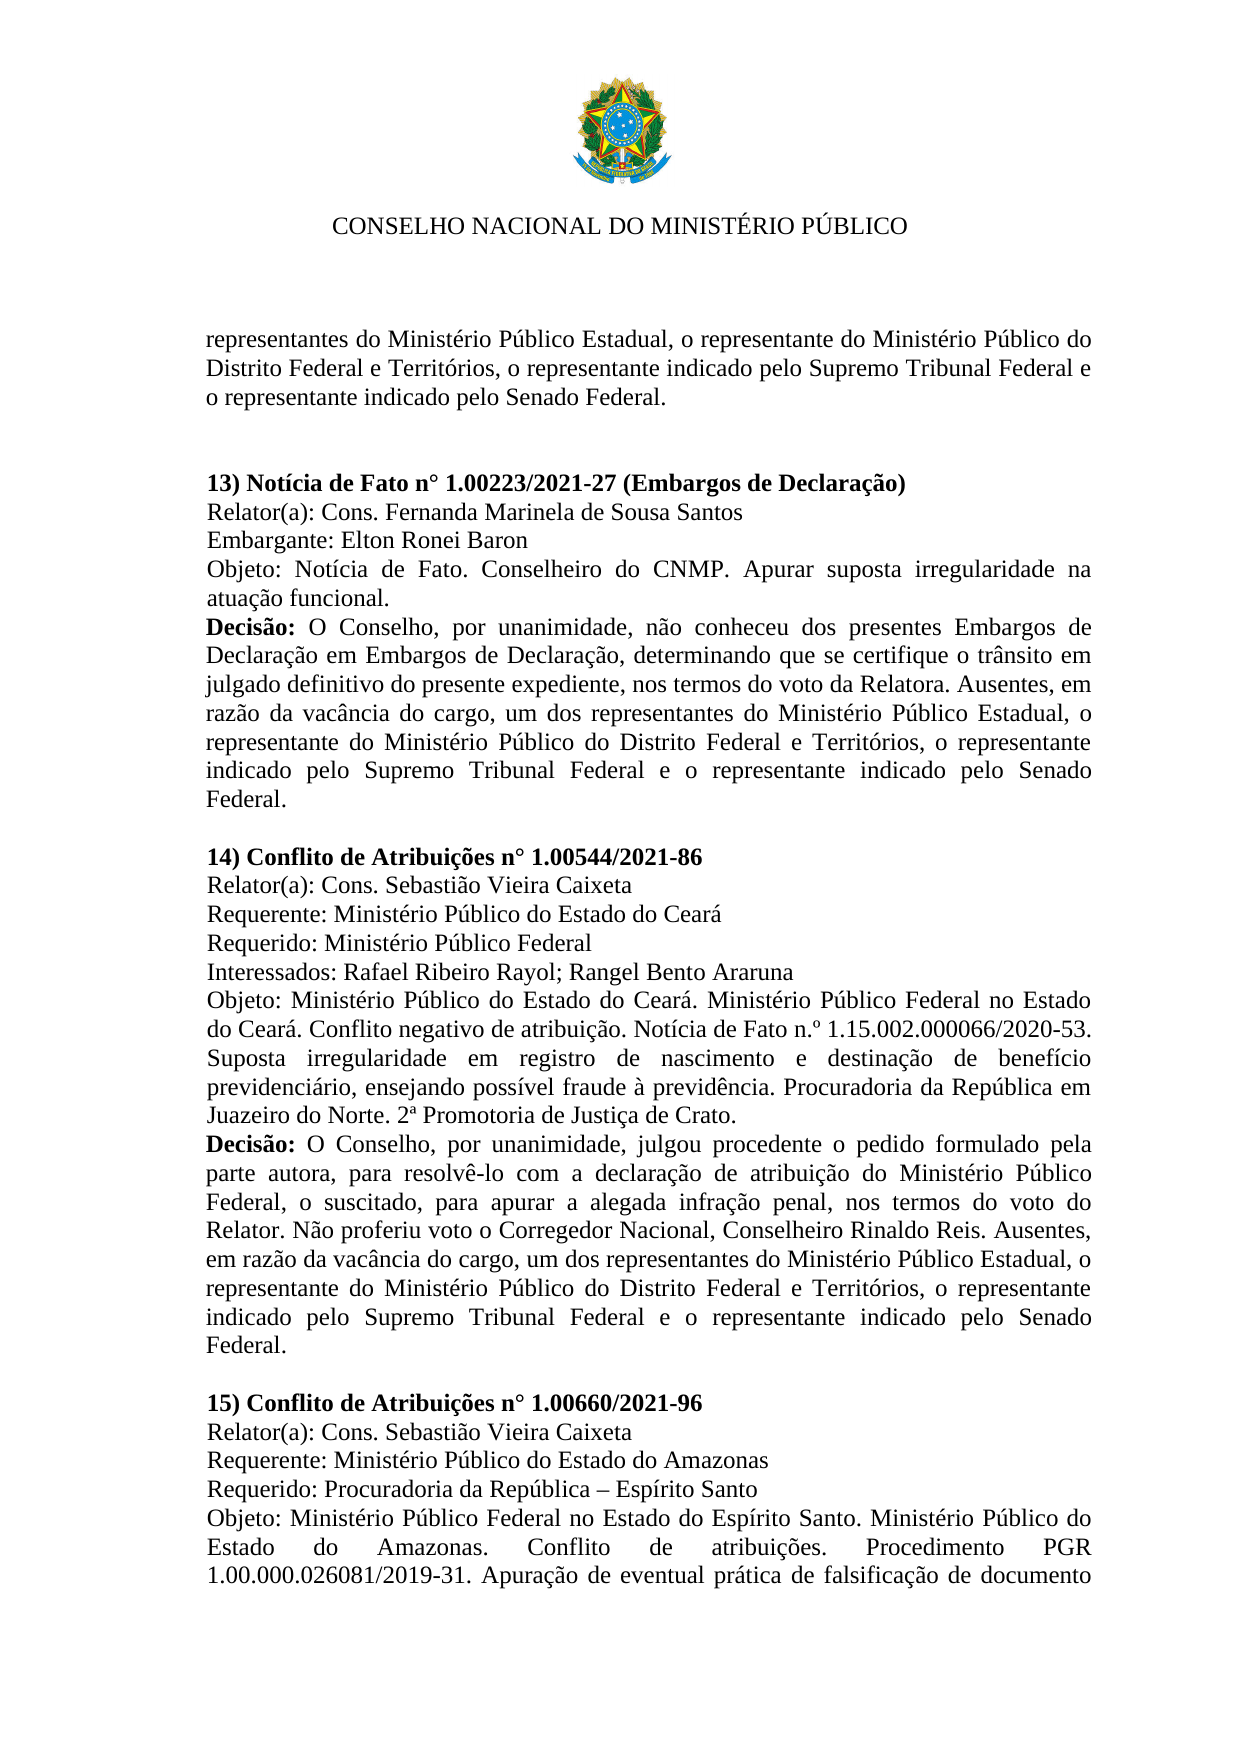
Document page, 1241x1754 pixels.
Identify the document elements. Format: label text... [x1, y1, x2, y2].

text Relator(a): Cons. Sebastião Vieira Caixeta [207, 1417, 1093, 1446]
text Embargante: Elton Ronei Baron [207, 526, 1093, 554]
text 14) Conflito de Atribuições n° 1.00544/2021-86 [207, 842, 1093, 871]
text Requerente: Ministério Público do Estado do Amazonas [207, 1446, 1093, 1474]
text 15) Conflito de Atribuições n° 1.00660/2021-96 [207, 1388, 1093, 1417]
text Relator(a): Cons. Fernanda Marinela de Sousa Santos [207, 497, 1093, 526]
text Relator(a): Cons. Sebastião Vieira Caixeta [207, 871, 1093, 899]
text Requerido: Ministério Público Federal [207, 928, 1093, 957]
text Requerido: Procuradoria da República – Espírito Santo [207, 1474, 1093, 1503]
text Decisão: O Conselho, por unanimidade, julgou procedente o pedido formulado pela parte autora, para resolvê-lo com a declaração de atribuição do Ministério Público Federal, o suscitado, para apurar a alegada infração penal, nos termos do voto do Relator. Não proferiu voto o Corregedor Nacional, Conselheiro Rinaldo Reis. Ausentes, em razão da vacância do cargo, um dos representantes do Ministério Público Estadual, o representante do Ministério Público do Distrito Federal e Territórios, o representante indicado pelo Supremo Tribunal Federal e o representante indicado pelo Senado Federal. [206, 1129, 1093, 1359]
text 13) Notícia de Fato n° 1.00223/2021-27 (Embargos de Declaração) [207, 468, 1093, 497]
text Objeto: Notícia de Fato. Conselheiro do CNMP. Apurar suposta irregularidade na atuação funcional. [207, 554, 1093, 612]
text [207, 1503, 1093, 1589]
text Requerente: Ministério Público do Estado do Ceará [207, 899, 1093, 928]
text Decisão: O Conselho, por unanimidade, não conheceu dos presentes Embargos de Declaração em Embargos de Declaração, determinando que se certifique o trânsito em julgado definitivo do presente expediente, nos termos do voto da Relatora. Ausentes, em razão da vacância do cargo, um dos representantes do Ministério Público Estadual, o representante do Ministério Público do Distrito Federal e Territórios, o representante indicado pelo Supremo Tribunal Federal e o representante indicado pelo Senado Federal. [206, 612, 1093, 813]
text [206, 324, 1093, 411]
text Interessados: Rafael Ribeiro Rayol; Rangel Bento Araruna [207, 957, 1093, 986]
text Objeto: Ministério Público do Estado do Ceará. Ministério Público Federal no Estado do Ceará. Conflito negativo de atribuição. Notícia de Fato n.º 1.15.002.000066/2020-53. Suposta irregularidade em registro de nascimento e destinação de benefício previdenciário, ensejando possível fraude à previdência. Procuradoria da República em Juazeiro do Norte. 2ª Promotoria de Justiça de Crato. [207, 986, 1093, 1129]
